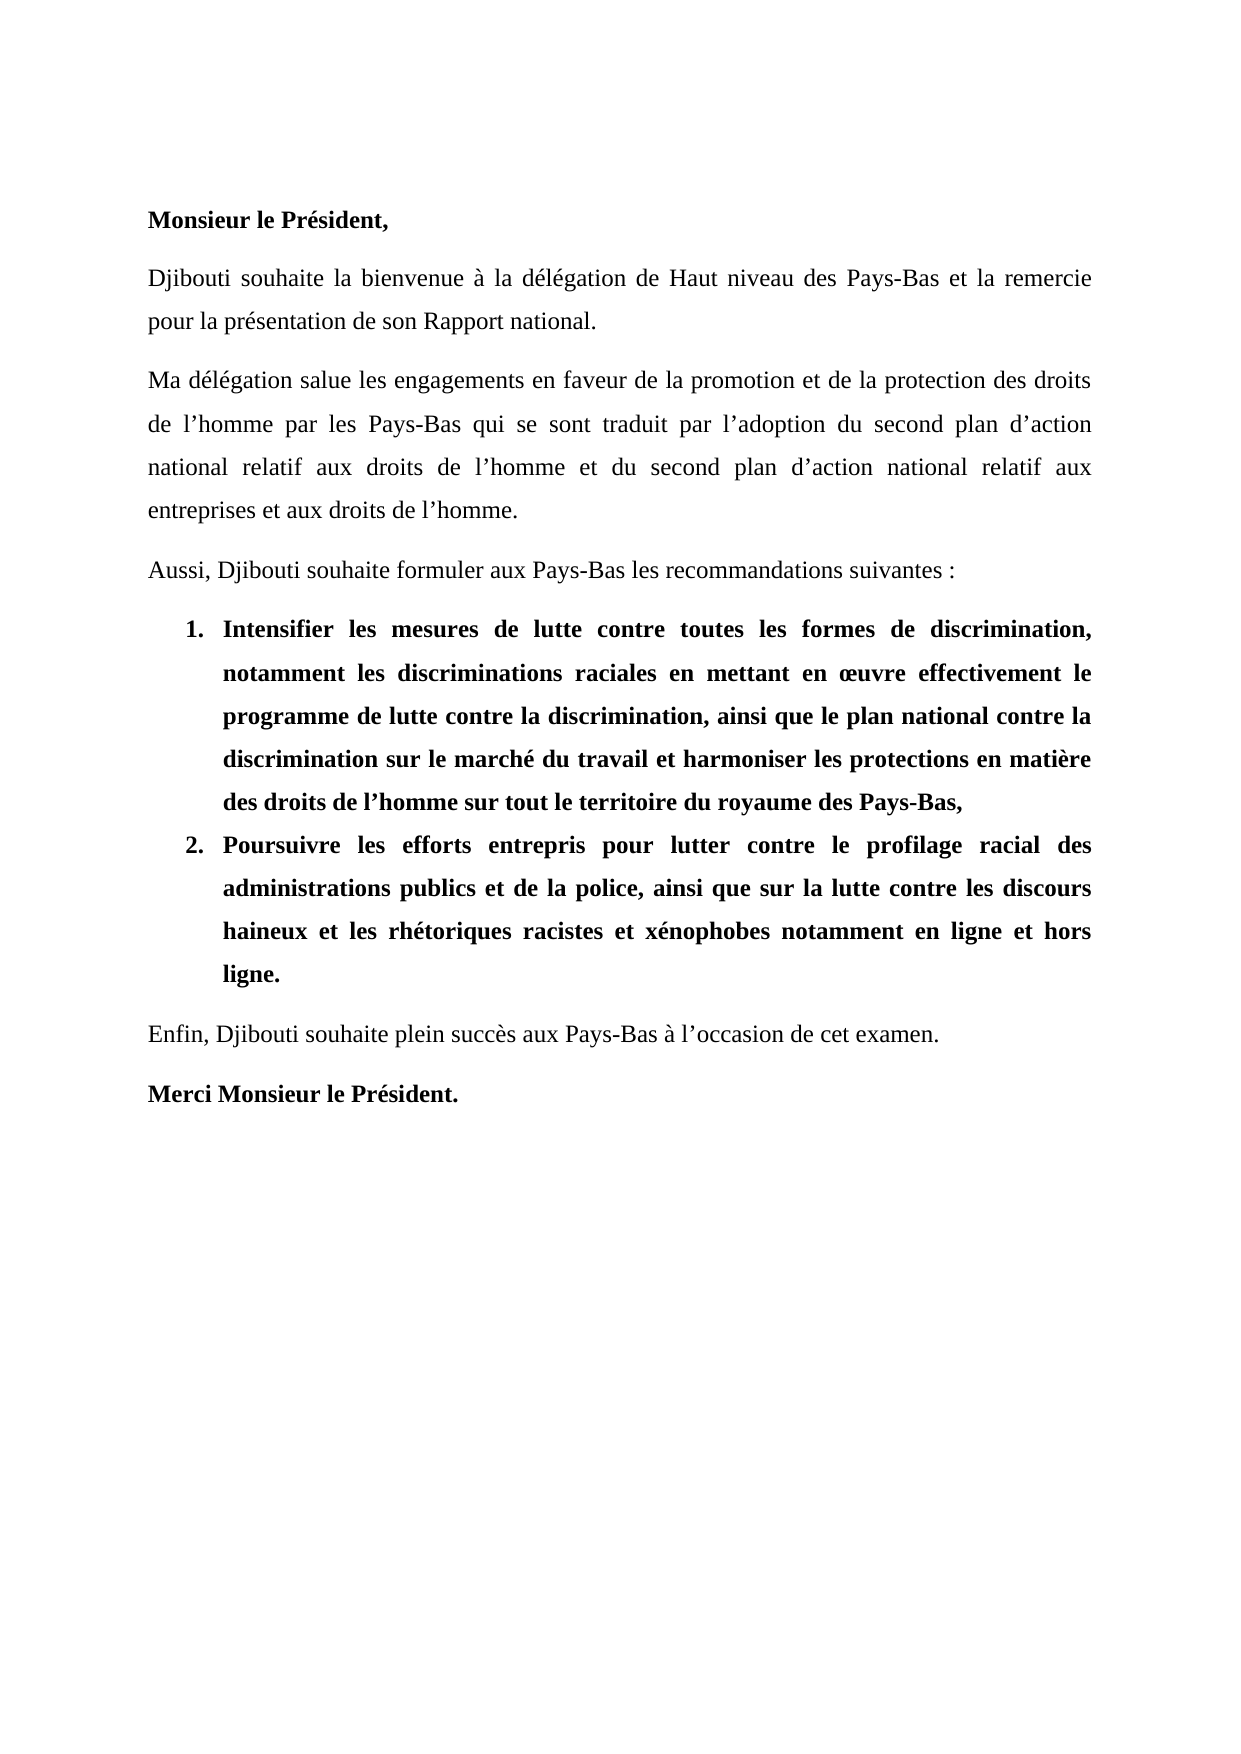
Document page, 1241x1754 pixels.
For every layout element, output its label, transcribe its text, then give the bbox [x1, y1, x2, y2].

text Aussi, Djibouti souhaite formuler aux Pays-Bas les recommandations suivantes : [148, 555, 1093, 583]
text Ma délégation salue les engagements en faveur de la promotion et de la protection des droits de l’homme par les Pays-Bas qui se sont traduit par l’adoption du second plan d’action national relatif aux droits de l’homme et du second plan d’action national relatif aux entreprises et aux droits de l’homme. [148, 366, 1093, 524]
list Poursuivre les efforts entrepris pour lutter contre le profilage racial des administrations publics et de la police, ainsi que sur la lutte contre les discours haineux et les rhétoriques racistes et xénophobes notamment en ligne et hors ligne. [185, 830, 1093, 988]
text Enfin, Djibouti souhaite plein succès aux Pays-Bas à l’occasion de cet examen. [148, 1019, 1093, 1048]
text Monsieur le Président, [148, 205, 1093, 234]
text Merci Monsieur le Président. [148, 1079, 1093, 1108]
text Djibouti souhaite la bienvenue à la délégation de Haut niveau des Pays-Bas et la remercie pour la présentation de son Rapport national. [148, 263, 1093, 334]
list Intensifier les mesures de lutte contre toutes les formes de discrimination, notamment les discriminations raciales en mettant en œuvre effectivement le programme de lutte contre la discrimination, ainsi que le plan national contre la discrimination sur le marché du travail et harmoniser les protections en matière des droits de l’homme sur tout le territoire du royaume des Pays-Bas, [185, 614, 1093, 816]
